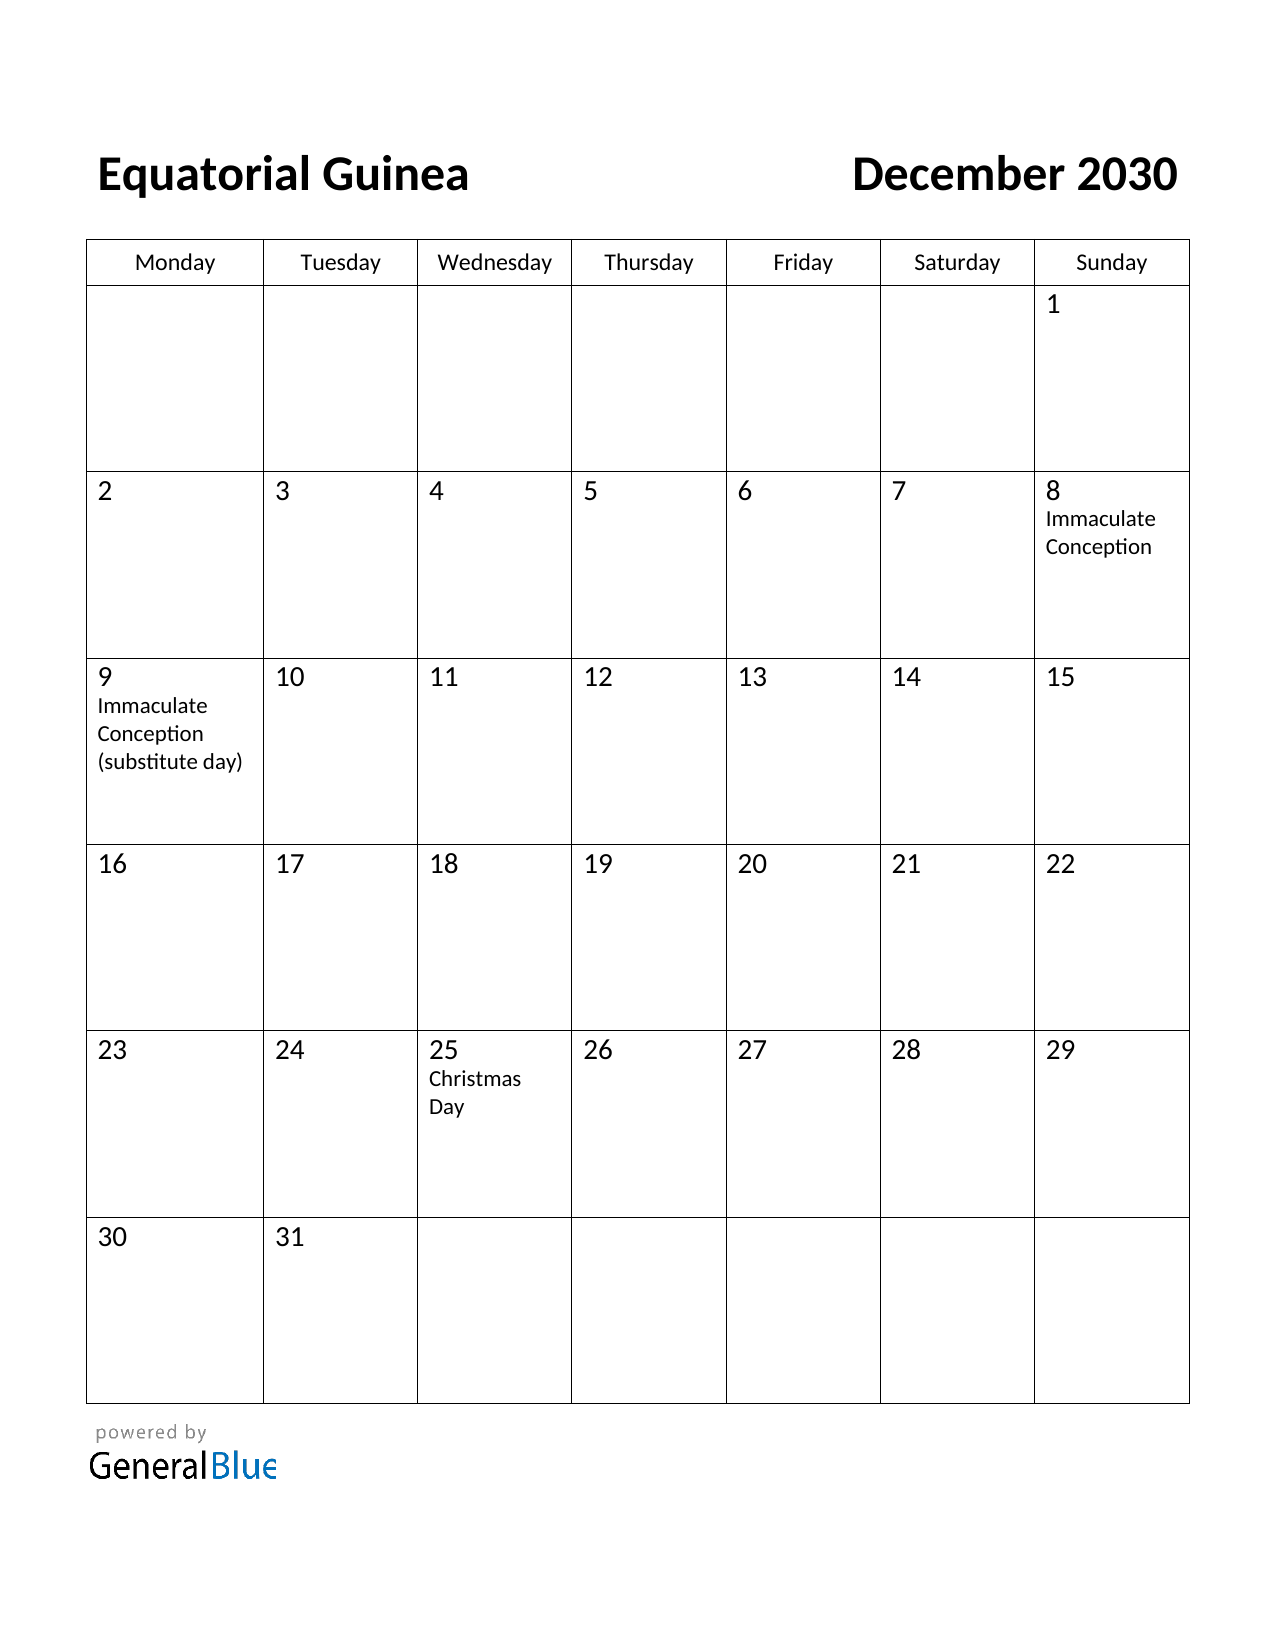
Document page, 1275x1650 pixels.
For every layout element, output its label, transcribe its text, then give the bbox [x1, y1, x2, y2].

table_cell 29 [1035, 1031, 1189, 1064]
table_cell [87, 505, 263, 657]
table_cell Christmas Day [418, 1064, 571, 1217]
table_cell [572, 1218, 726, 1250]
table_cell 20 [727, 845, 880, 877]
table_cell [727, 878, 880, 1030]
table_cell 11 [418, 659, 571, 691]
table_cell [572, 1250, 726, 1403]
table_cell 26 [572, 1031, 726, 1064]
table_cell Immaculate Conception (substitute day) [87, 691, 263, 844]
table_cell [264, 878, 417, 1030]
table_cell 1 [1035, 286, 1189, 318]
table_cell [572, 1064, 726, 1217]
table_header December 2030 [572, 105, 1189, 239]
table_cell [1035, 1064, 1189, 1217]
table_cell [87, 878, 263, 1030]
table_cell 8 [1035, 472, 1189, 504]
table_cell 19 [572, 845, 726, 877]
table_header Equatorial Guinea [86, 105, 572, 239]
table_cell [881, 318, 1034, 471]
table_cell [881, 286, 1034, 318]
table_cell [87, 1250, 263, 1403]
table_cell [418, 318, 571, 471]
table_cell [727, 318, 880, 471]
table_cell 14 [881, 659, 1034, 691]
table_cell [418, 1218, 571, 1250]
table_cell [572, 286, 726, 318]
table_cell 22 [1035, 845, 1189, 877]
table_cell Monday [87, 240, 263, 284]
table_cell [727, 505, 880, 657]
table_cell [418, 286, 571, 318]
table_cell [86, 1404, 1189, 1502]
table_cell 25 [418, 1031, 571, 1064]
table_cell 24 [264, 1031, 417, 1064]
table_cell [264, 286, 417, 318]
table_cell [727, 1064, 880, 1217]
table_cell [87, 1064, 263, 1217]
table_cell [1035, 878, 1189, 1030]
table_cell [1035, 1250, 1189, 1403]
table_cell 4 [418, 472, 571, 504]
table_cell [418, 691, 571, 844]
table_cell 27 [727, 1031, 880, 1064]
table_cell 23 [87, 1031, 263, 1064]
table_cell Saturday [881, 240, 1034, 284]
table_cell [572, 505, 726, 657]
table_cell 6 [727, 472, 880, 504]
table_cell [264, 1064, 417, 1217]
table_cell 3 [264, 472, 417, 504]
table_cell [881, 691, 1034, 844]
table_cell 12 [572, 659, 726, 691]
table_cell [572, 691, 726, 844]
table_cell Tuesday [264, 240, 417, 284]
table_cell [881, 505, 1034, 657]
table_cell 18 [418, 845, 571, 877]
picture [88, 1421, 276, 1484]
table_cell 30 [87, 1218, 263, 1250]
table_cell Friday [727, 240, 880, 284]
table_cell [572, 878, 726, 1030]
table_cell [264, 318, 417, 471]
table_cell [264, 505, 417, 657]
table_cell [1035, 318, 1189, 471]
table_cell Wednesday [418, 240, 571, 284]
table_cell [1035, 691, 1189, 844]
table_cell [881, 878, 1034, 1030]
table_cell 9 [87, 659, 263, 691]
table_cell [727, 691, 880, 844]
table_cell [727, 1250, 880, 1403]
table_cell [881, 1250, 1034, 1403]
table_cell 5 [572, 472, 726, 504]
table_cell [572, 318, 726, 471]
table_cell 7 [881, 472, 1034, 504]
table_cell Thursday [572, 240, 726, 284]
table_cell 10 [264, 659, 417, 691]
table_cell 28 [881, 1031, 1034, 1064]
table_cell 15 [1035, 659, 1189, 691]
table_cell [264, 1250, 417, 1403]
table_cell [87, 318, 263, 471]
table_cell 17 [264, 845, 417, 877]
table_cell 21 [881, 845, 1034, 877]
table_cell [87, 286, 263, 318]
table_cell 16 [87, 845, 263, 877]
table_cell [881, 1218, 1034, 1250]
table_cell [881, 1064, 1034, 1217]
table_cell Sunday [1035, 240, 1189, 284]
table_cell [418, 1250, 571, 1403]
table_cell [727, 1218, 880, 1250]
table_cell [727, 286, 880, 318]
table_cell [418, 878, 571, 1030]
table_cell 13 [727, 659, 880, 691]
table_cell [264, 691, 417, 844]
table_cell 31 [264, 1218, 417, 1250]
table_cell 2 [87, 472, 263, 504]
table_cell Immaculate Conception [1035, 505, 1189, 657]
table_cell [418, 505, 571, 657]
table_cell [1035, 1218, 1189, 1250]
